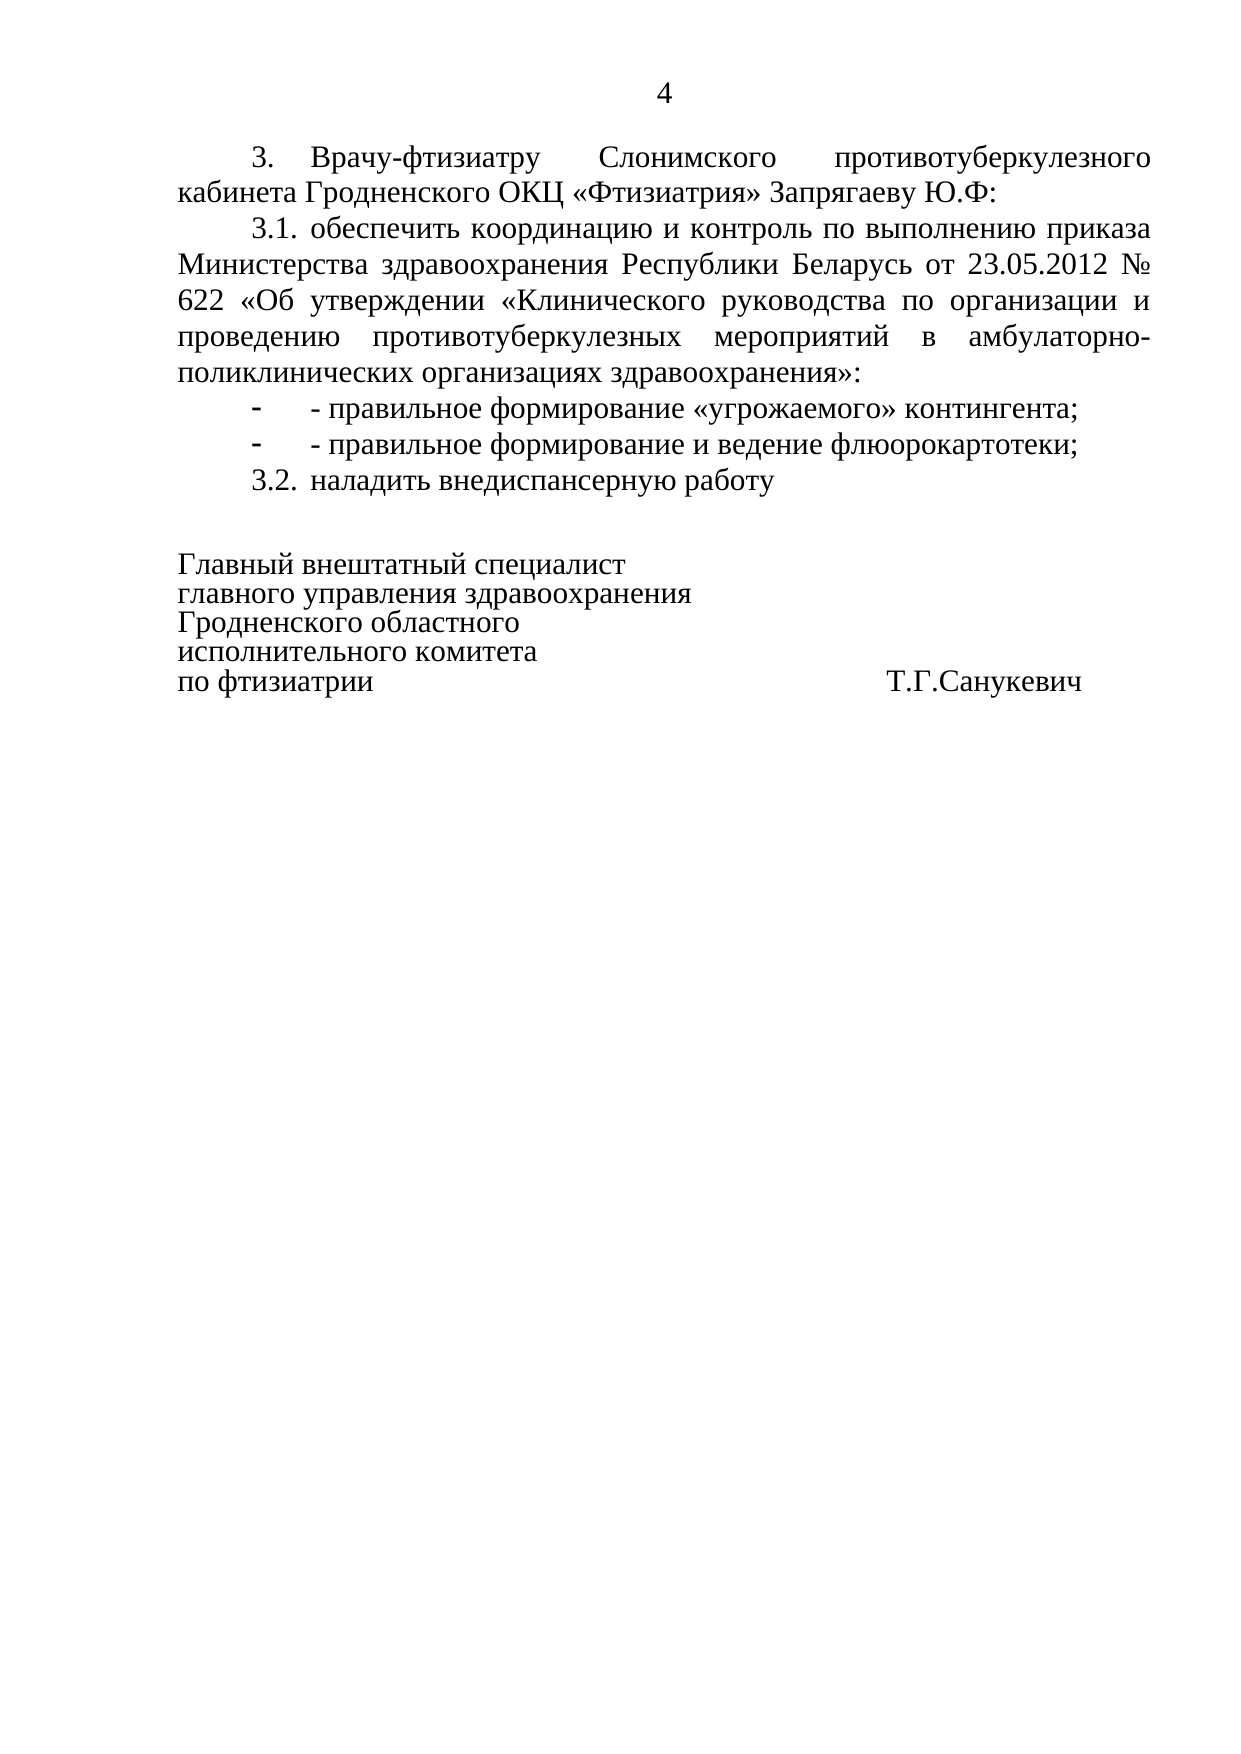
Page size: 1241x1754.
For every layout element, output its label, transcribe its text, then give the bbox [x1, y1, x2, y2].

list Врачу-фтизиатру Слонимского противотуберкулезного кабинета Гродненского ОКЦ «Фтизиатрия» Запрягаеву Ю.Ф: [177, 138, 1152, 210]
list - правильное формирование и ведение флюорокартотеки; [177, 425, 1152, 461]
list обеспечить координацию и контроль по выполнению приказа Министерства здравоохранения Республики Беларусь от 23.05.2012 № 622 «Об утверждении «Клинического руководства по организации и проведению противотуберкулезных мероприятий в амбулаторно-поликлинических организациях здравоохранения»: [177, 210, 1152, 389]
text Главный внештатный специалист главного управления здравоохранения Гродненского областного исполнительного комитета по фтизиатрии Т.Г.Санукевич [177, 551, 1152, 697]
list наладить внедиспансерную работу [177, 461, 1152, 497]
list - правильное формирование «угрожаемого» контингента; [177, 389, 1152, 425]
